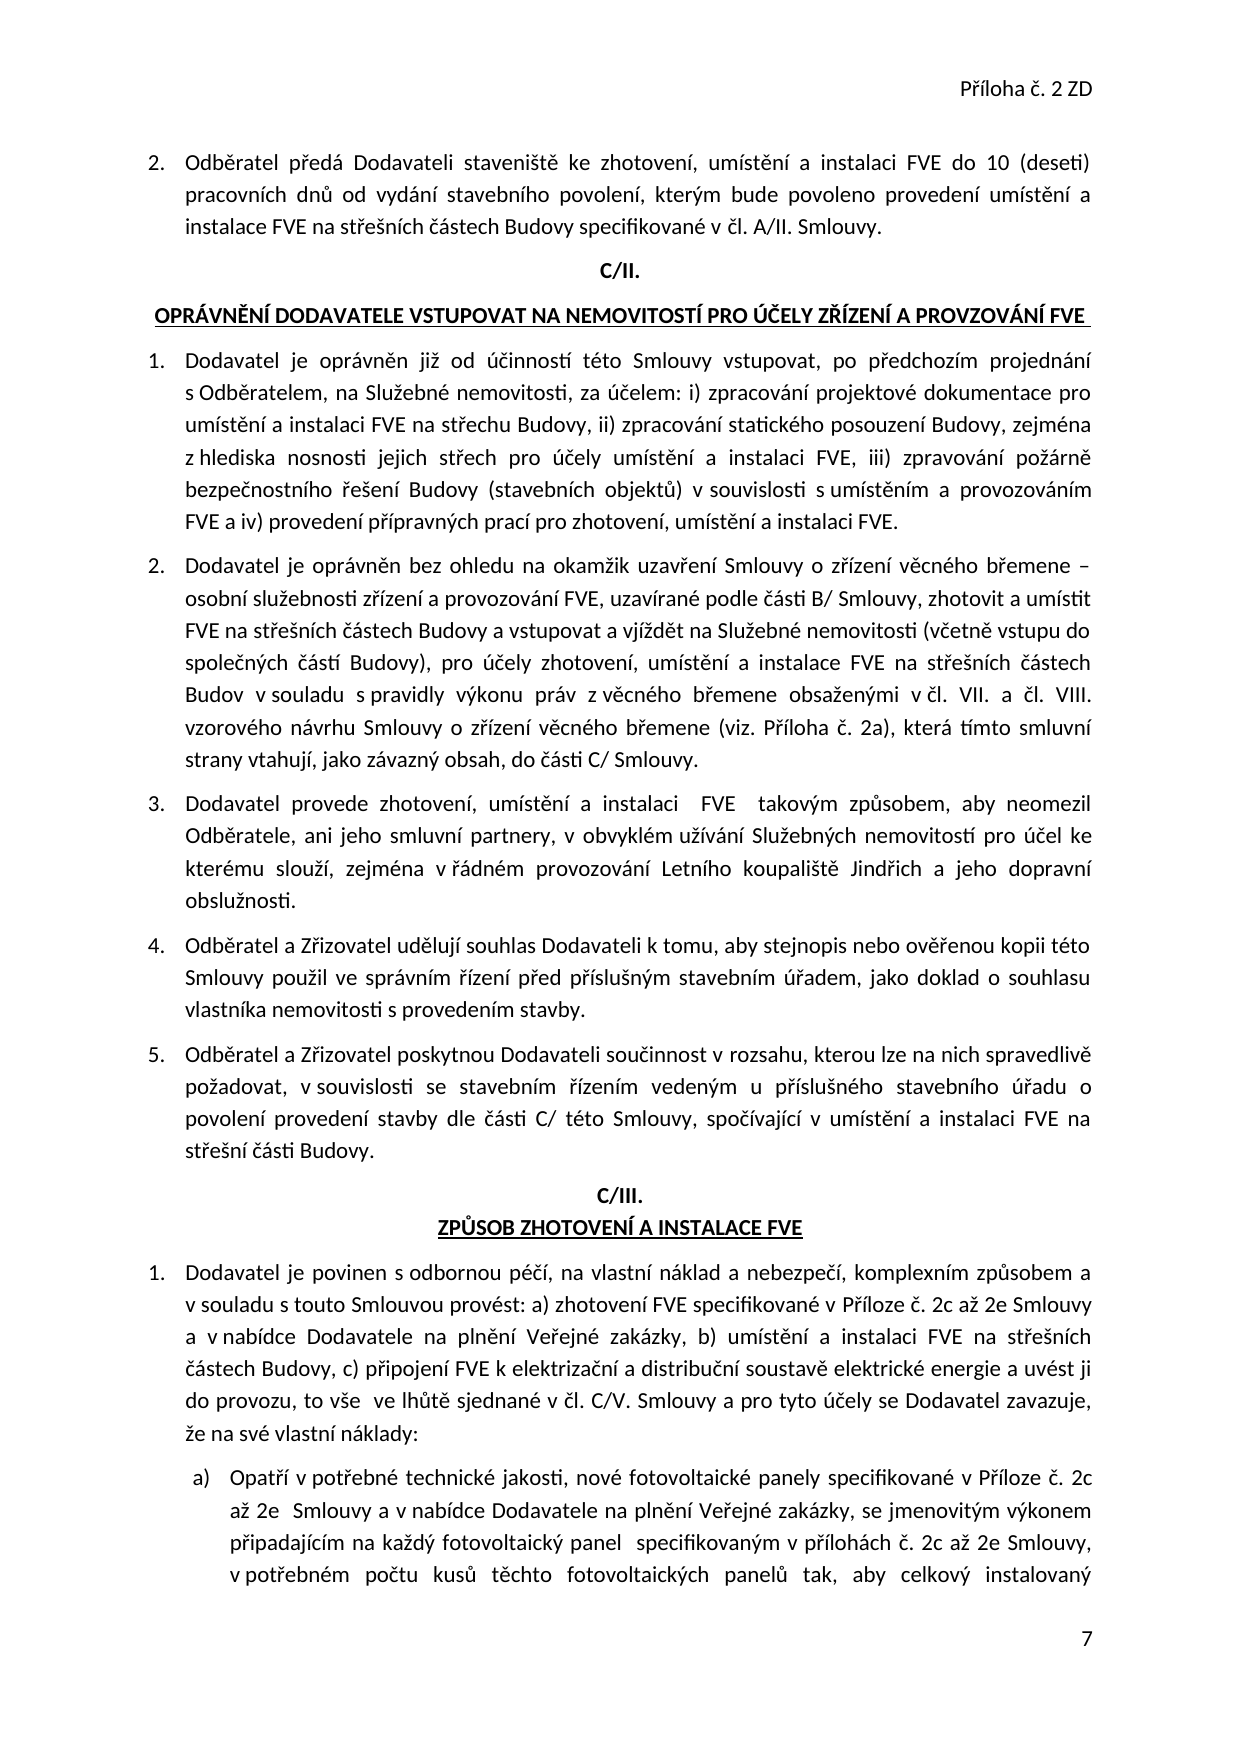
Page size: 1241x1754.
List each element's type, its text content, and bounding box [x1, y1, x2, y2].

text C/II. [148, 257, 1093, 285]
list Dodavatel je oprávněn již od účinností této Smlouvy vstupovat, po předchozím projednání s Odběratelem, na Služebné nemovitosti, za účelem: i) zpracování projektové dokumentace pro umístění a instalaci FVE na střechu Budovy, ii) zpracování statického posouzení Budovy, zejména z hlediska nosnosti jejich střech pro účely umístění a instalaci FVE, iii) zpravování požárně bezpečnostního řešení Budovy (stavebních objektů) v souvislosti s umístěním a provozováním FVE a iv) provedení přípravných prací pro zhotovení, umístění a instalaci FVE. [148, 346, 1093, 535]
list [192, 1463, 1093, 1588]
list Dodavatel provede zhotovení, umístění a instalaci FVE takovým způsobem, aby neomezil Odběratele, ani jeho smluvní partnery, v obvyklém užívání Služebných nemovitostí pro účel ke kterému slouží, zejména v řádném provozování Letního koupaliště Jindřich a jeho dopravní obslužnosti. [148, 789, 1093, 914]
list Odběratel a Zřizovatel poskytnou Dodavateli součinnost v rozsahu, kterou lze na nich spravedlivě požadovat, v souvislosti se stavebním řízením vedeným u příslušného stavebního úřadu o povolení provedení stavby dle části C/ této Smlouvy, spočívající v umístění a instalaci FVE na střešní části Budovy. [148, 1040, 1093, 1164]
text OPRÁVNĚNÍ DODAVATELE VSTUPOVAT NA NEMOVITOSTÍ PRO ÚČELY ZŘÍZENÍ A PROVZOVÁNÍ FVE [148, 301, 1093, 329]
text ZPŮSOB ZHOTOVENÍ A INSTALACE FVE [148, 1213, 1093, 1241]
list Dodavatel je povinen s odbornou péčí, na vlastní náklad a nebezpečí, komplexním způsobem a v souladu s touto Smlouvou provést: a) zhotovení FVE specifikované v Příloze č. 2c až 2e Smlouvy a v nabídce Dodavatele na plnění Veřejné zakázky, b) umístění a instalaci FVE na střešních částech Budovy, c) připojení FVE k elektrizační a distribuční soustavě elektrické energie a uvést ji do provozu, to vše ve lhůtě sjednané v čl. C/V. Smlouvy a pro tyto účely se Dodavatel zavazuje, že na své vlastní náklady: [148, 1258, 1093, 1447]
list Odběratel předá Dodavateli staveniště ke zhotovení, umístění a instalaci FVE do 10 (deseti) pracovních dnů od vydání stavebního povolení, kterým bude povoleno provedení umístění a instalace FVE na střešních částech Budovy specifikované v čl. A/II. Smlouvy. [148, 148, 1093, 240]
list Dodavatel je oprávněn bez ohledu na okamžik uzavření Smlouvy o zřízení věcného břemene – osobní služebnosti zřízení a provozování FVE, uzavírané podle části B/ Smlouvy, zhotovit a umístit FVE na střešních částech Budovy a vstupovat a vjíždět na Služebné nemovitosti (včetně vstupu do společných částí Budovy), pro účely zhotovení, umístění a instalace FVE na střešních částech Budov v souladu s pravidly výkonu práv z věcného břemene obsaženými v čl. VII. a čl. VIII. vzorového návrhu Smlouvy o zřízení věcného břemene (viz. Příloha č. 2a), která tímto smluvní strany vtahují, jako závazný obsah, do části C/ Smlouvy. [148, 552, 1093, 773]
text C/III. [148, 1181, 1093, 1209]
list Odběratel a Zřizovatel udělují souhlas Dodavateli k tomu, aby stejnopis nebo ověřenou kopii této Smlouvy použil ve správním řízení před příslušným stavebním úřadem, jako doklad o souhlasu vlastníka nemovitosti s provedením stavby. [148, 931, 1093, 1023]
